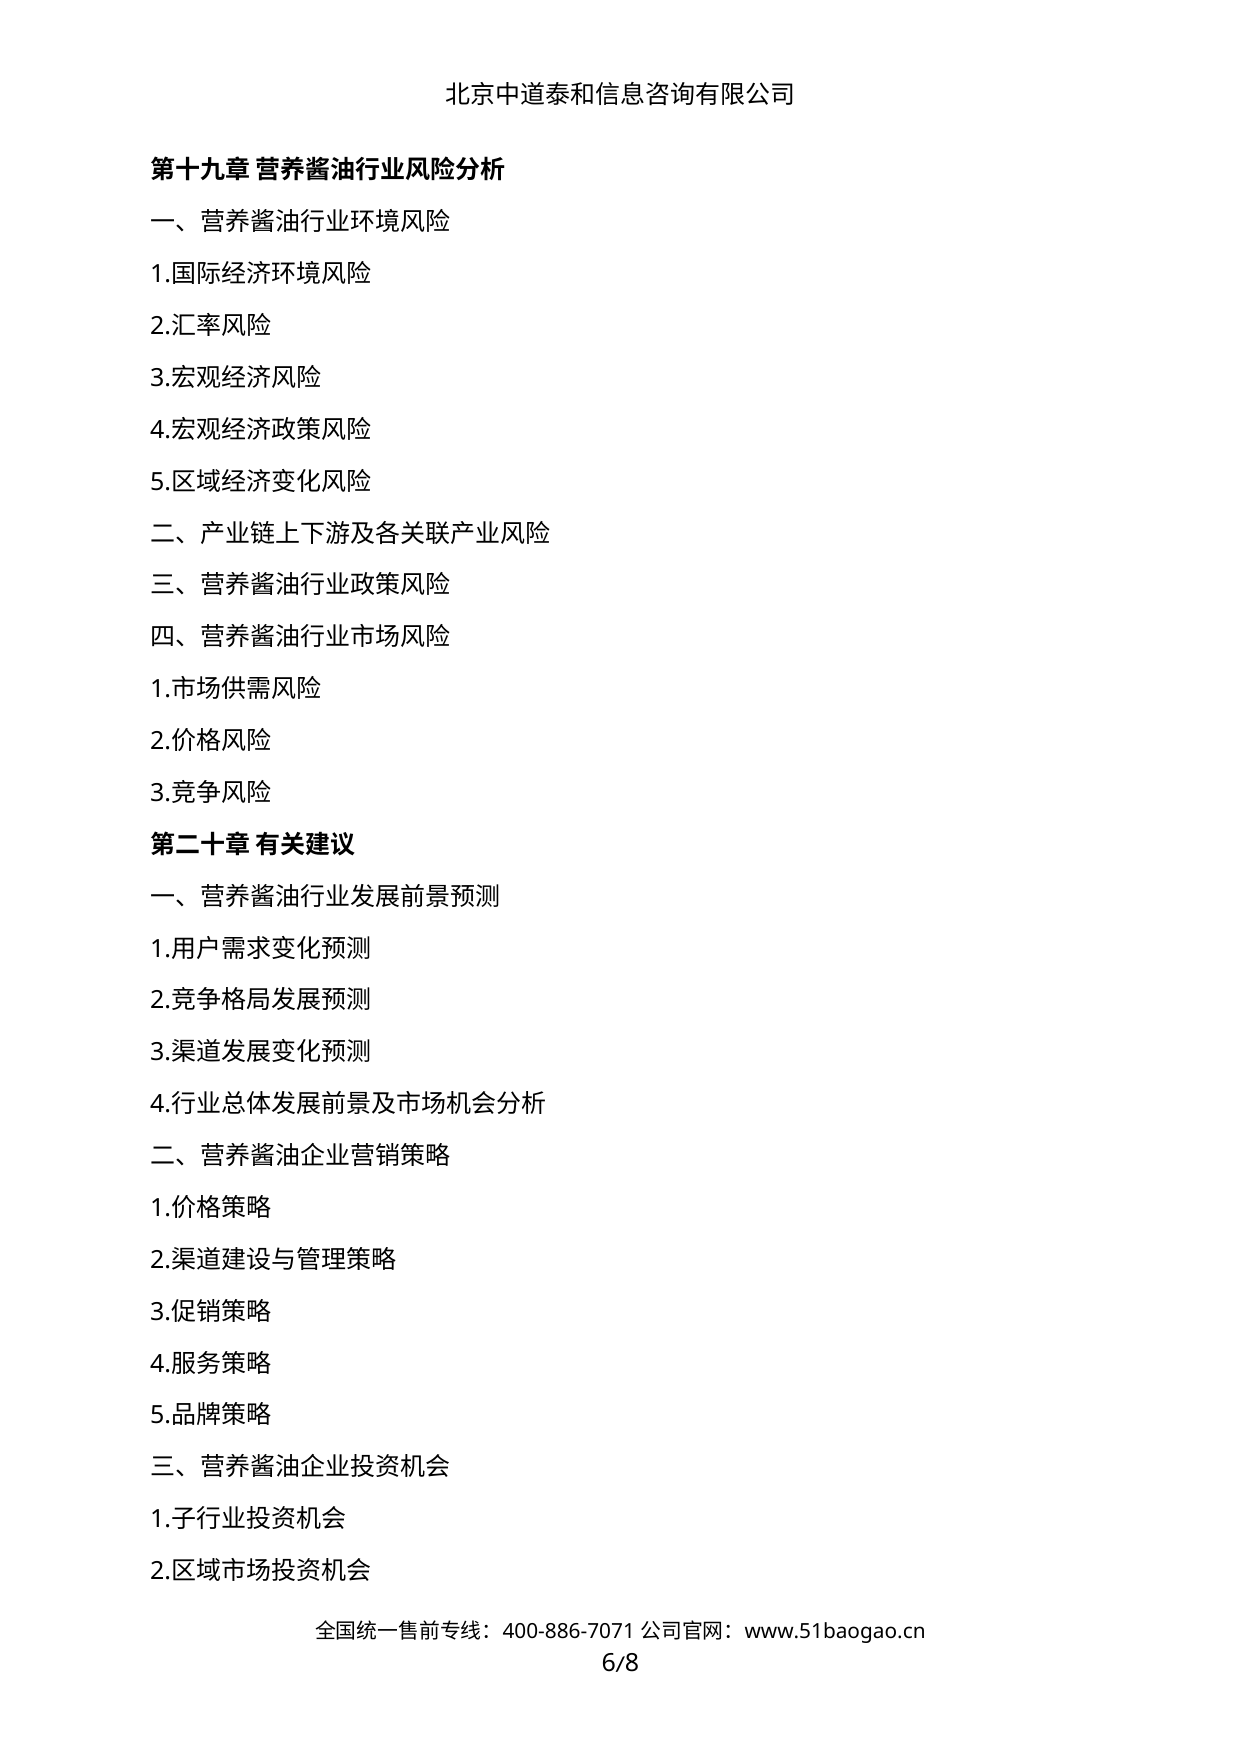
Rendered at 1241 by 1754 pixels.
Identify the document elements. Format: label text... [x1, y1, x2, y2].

text 3.竞争风险 [150, 772, 1090, 809]
text 4.行业总体发展前景及市场机会分析 [150, 1084, 1090, 1120]
text 四、营养酱油行业市场风险 [150, 617, 1090, 653]
text 1.市场供需风险 [150, 669, 1090, 705]
text 二、产业链上下游及各关联产业风险 [150, 513, 1090, 549]
text 1.国际经济环境风险 [150, 254, 1090, 290]
text 2.区域市场投资机会 [150, 1551, 1090, 1587]
text 4.宏观经济政策风险 [150, 409, 1090, 446]
text 2.汇率风险 [150, 306, 1090, 342]
text 一、营养酱油行业发展前景预测 [150, 876, 1090, 912]
text 3.促销策略 [150, 1291, 1090, 1327]
text 二、营养酱油企业营销策略 [150, 1136, 1090, 1172]
text 第十九章 营养酱油行业风险分析 [150, 150, 1090, 186]
text 一、营养酱油行业环境风险 [150, 202, 1090, 238]
text 三、营养酱油行业政策风险 [150, 565, 1090, 601]
text 第二十章 有关建议 [150, 824, 1090, 861]
text 3.宏观经济风险 [150, 357, 1090, 394]
text 4.服务策略 [150, 1343, 1090, 1379]
text 三、营养酱油企业投资机会 [150, 1447, 1090, 1483]
text 1.子行业投资机会 [150, 1499, 1090, 1535]
text 2.价格风险 [150, 721, 1090, 757]
text 5.区域经济变化风险 [150, 461, 1090, 497]
text 2.渠道建设与管理策略 [150, 1239, 1090, 1276]
text 1.价格策略 [150, 1187, 1090, 1224]
text 5.品牌策略 [150, 1395, 1090, 1431]
text 3.渠道发展变化预测 [150, 1032, 1090, 1068]
text 1.用户需求变化预测 [150, 928, 1090, 964]
text 2.竞争格局发展预测 [150, 980, 1090, 1016]
